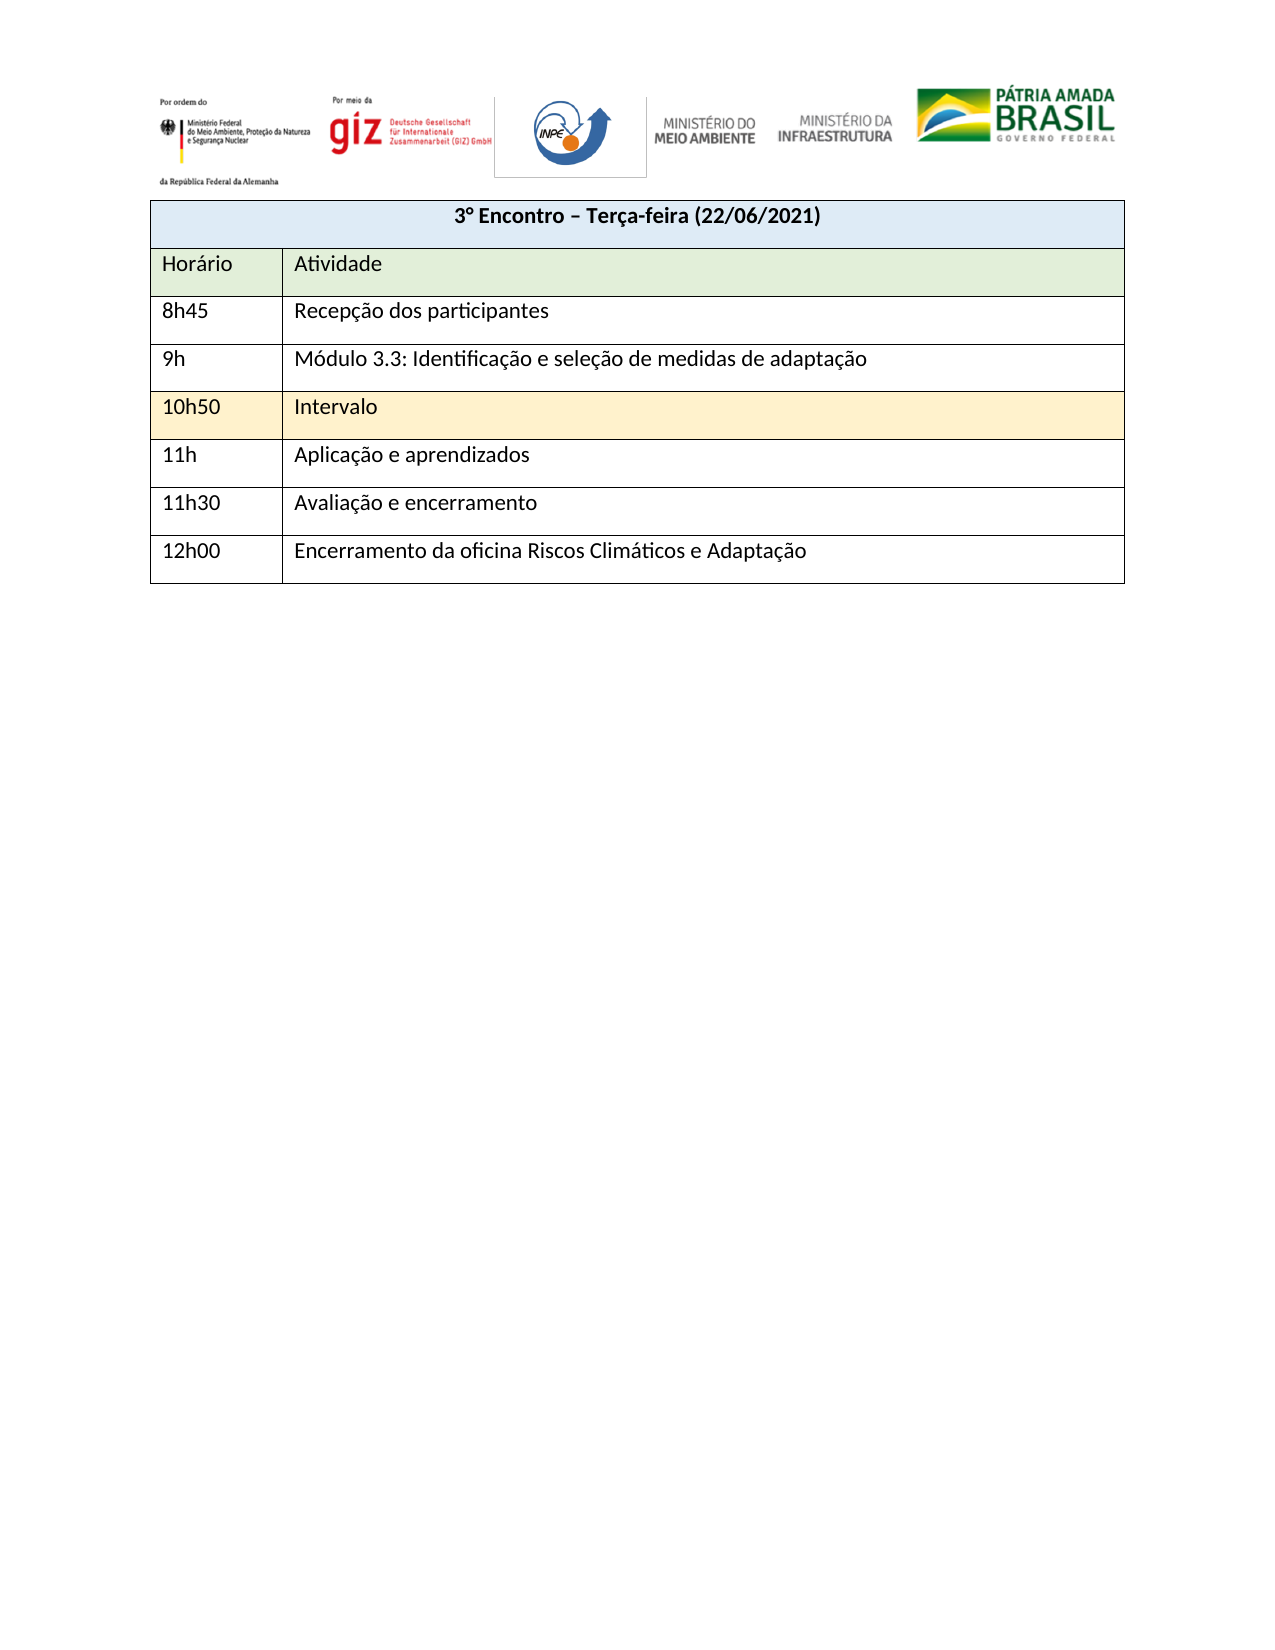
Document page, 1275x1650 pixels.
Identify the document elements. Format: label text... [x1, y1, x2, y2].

table_cell Módulo 3.3: Identificação e seleção de medidas de adaptação [283, 345, 1124, 391]
table_header 3° Encontro – Terça-feira (22/06/2021) [151, 201, 1124, 248]
table_cell 11h30 [151, 488, 282, 535]
table_cell 9h [151, 345, 282, 391]
table_cell 12h00 [151, 536, 282, 582]
picture [150, 75, 1125, 200]
table_cell Horário [151, 249, 282, 296]
table_cell Intervalo [283, 392, 1124, 439]
table_cell 10h50 [151, 392, 282, 439]
table_cell Encerramento da oficina Riscos Climáticos e Adaptação [283, 536, 1124, 582]
table_cell 11h [151, 440, 282, 487]
table_cell 8h45 [151, 297, 282, 343]
table_cell Atividade [283, 249, 1124, 296]
table_cell Aplicação e aprendizados [283, 440, 1124, 487]
table_cell Recepção dos participantes [283, 297, 1124, 343]
table_cell Avaliação e encerramento [283, 488, 1124, 535]
